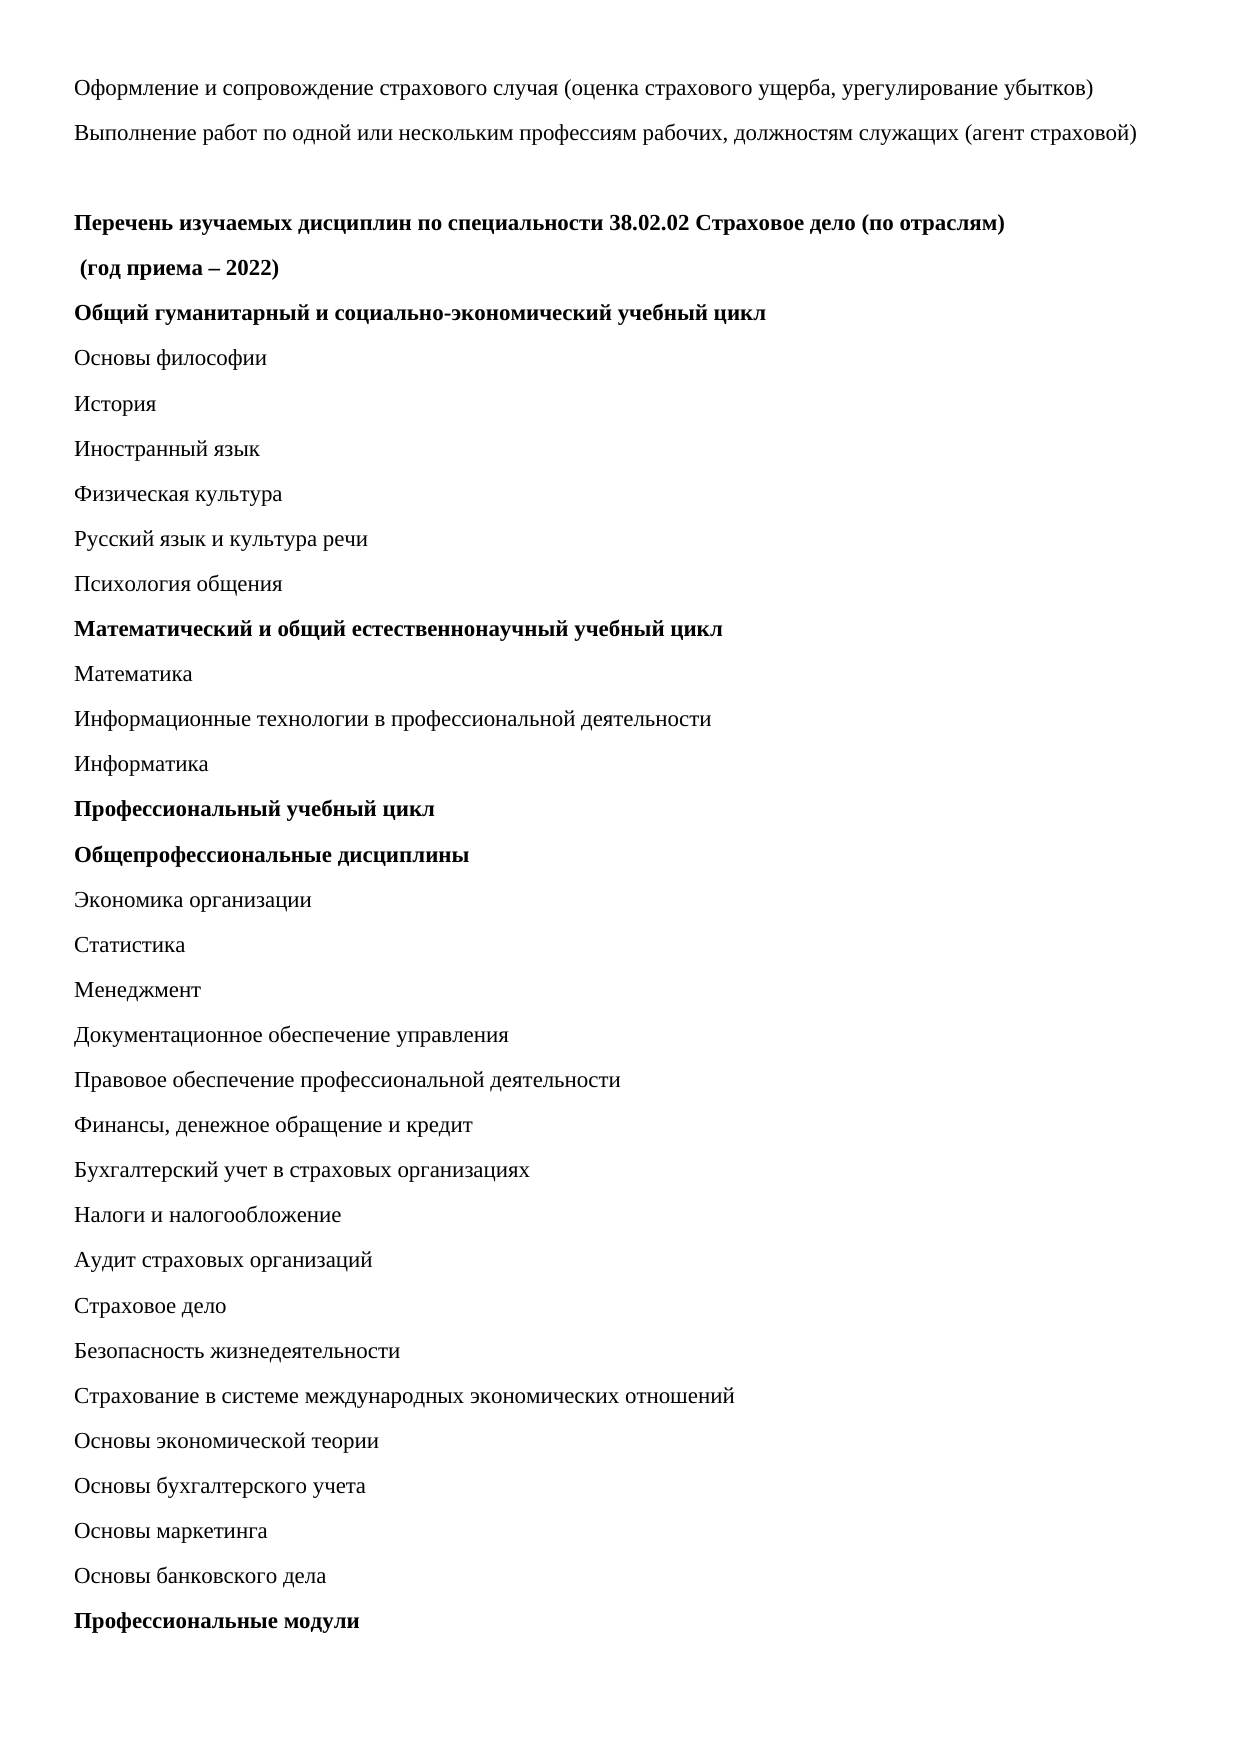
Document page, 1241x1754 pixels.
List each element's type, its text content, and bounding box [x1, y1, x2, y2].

text (год приема – 2022) [74, 254, 1167, 281]
text Общий гуманитарный и социально-экономический учебный цикл [74, 299, 1167, 326]
text Перечень изучаемых дисциплин по специальности 38.02.02 Страховое дело (по отраслям) [74, 209, 1167, 236]
text Страховое дело [74, 1292, 1167, 1318]
text Страхование в системе международных экономических отношений [74, 1382, 1167, 1408]
text Математический и общий естественнонаучный учебный цикл [74, 615, 1167, 641]
text Профессиональный учебный цикл [74, 796, 1167, 822]
text Менеджмент [74, 976, 1167, 1002]
text Безопасность жизнедеятельности [74, 1337, 1167, 1363]
text Основы философии [74, 344, 1167, 371]
text Психология общения [74, 570, 1167, 596]
text Физическая культура [74, 480, 1167, 506]
text Налоги и налогообложение [74, 1201, 1167, 1228]
text Аудит страховых организаций [74, 1247, 1167, 1273]
text Бухгалтерский учет в страховых организациях [74, 1156, 1167, 1183]
text Основы бухгалтерского учета [74, 1472, 1167, 1498]
text Основы банковского дела [74, 1562, 1167, 1589]
text Выполнение работ по одной или нескольким профессиям рабочих, должностям служащих (агент страховой) [74, 119, 1167, 145]
text Документационное обеспечение управления [74, 1021, 1167, 1047]
text Иностранный язык [74, 435, 1167, 461]
text Информационные технологии в профессиональной деятельности [74, 705, 1167, 732]
text Финансы, денежное обращение и кредит [74, 1111, 1167, 1138]
text Статистика [74, 931, 1167, 957]
text Русский язык и культура речи [74, 525, 1167, 551]
text Общепрофессиональные дисциплины [74, 841, 1167, 867]
text История [74, 389, 1167, 416]
text Профессиональные модули [74, 1607, 1167, 1634]
text Информатика [74, 750, 1167, 777]
text Математика [74, 660, 1167, 687]
text Правовое обеспечение профессиональной деятельности [74, 1066, 1167, 1092]
text Основы маркетинга [74, 1517, 1167, 1543]
text Оформление и сопровождение страхового случая (оценка страхового ущерба, урегулирование убытков) [74, 74, 1167, 100]
text Экономика организации [74, 886, 1167, 912]
text Основы экономической теории [74, 1427, 1167, 1453]
